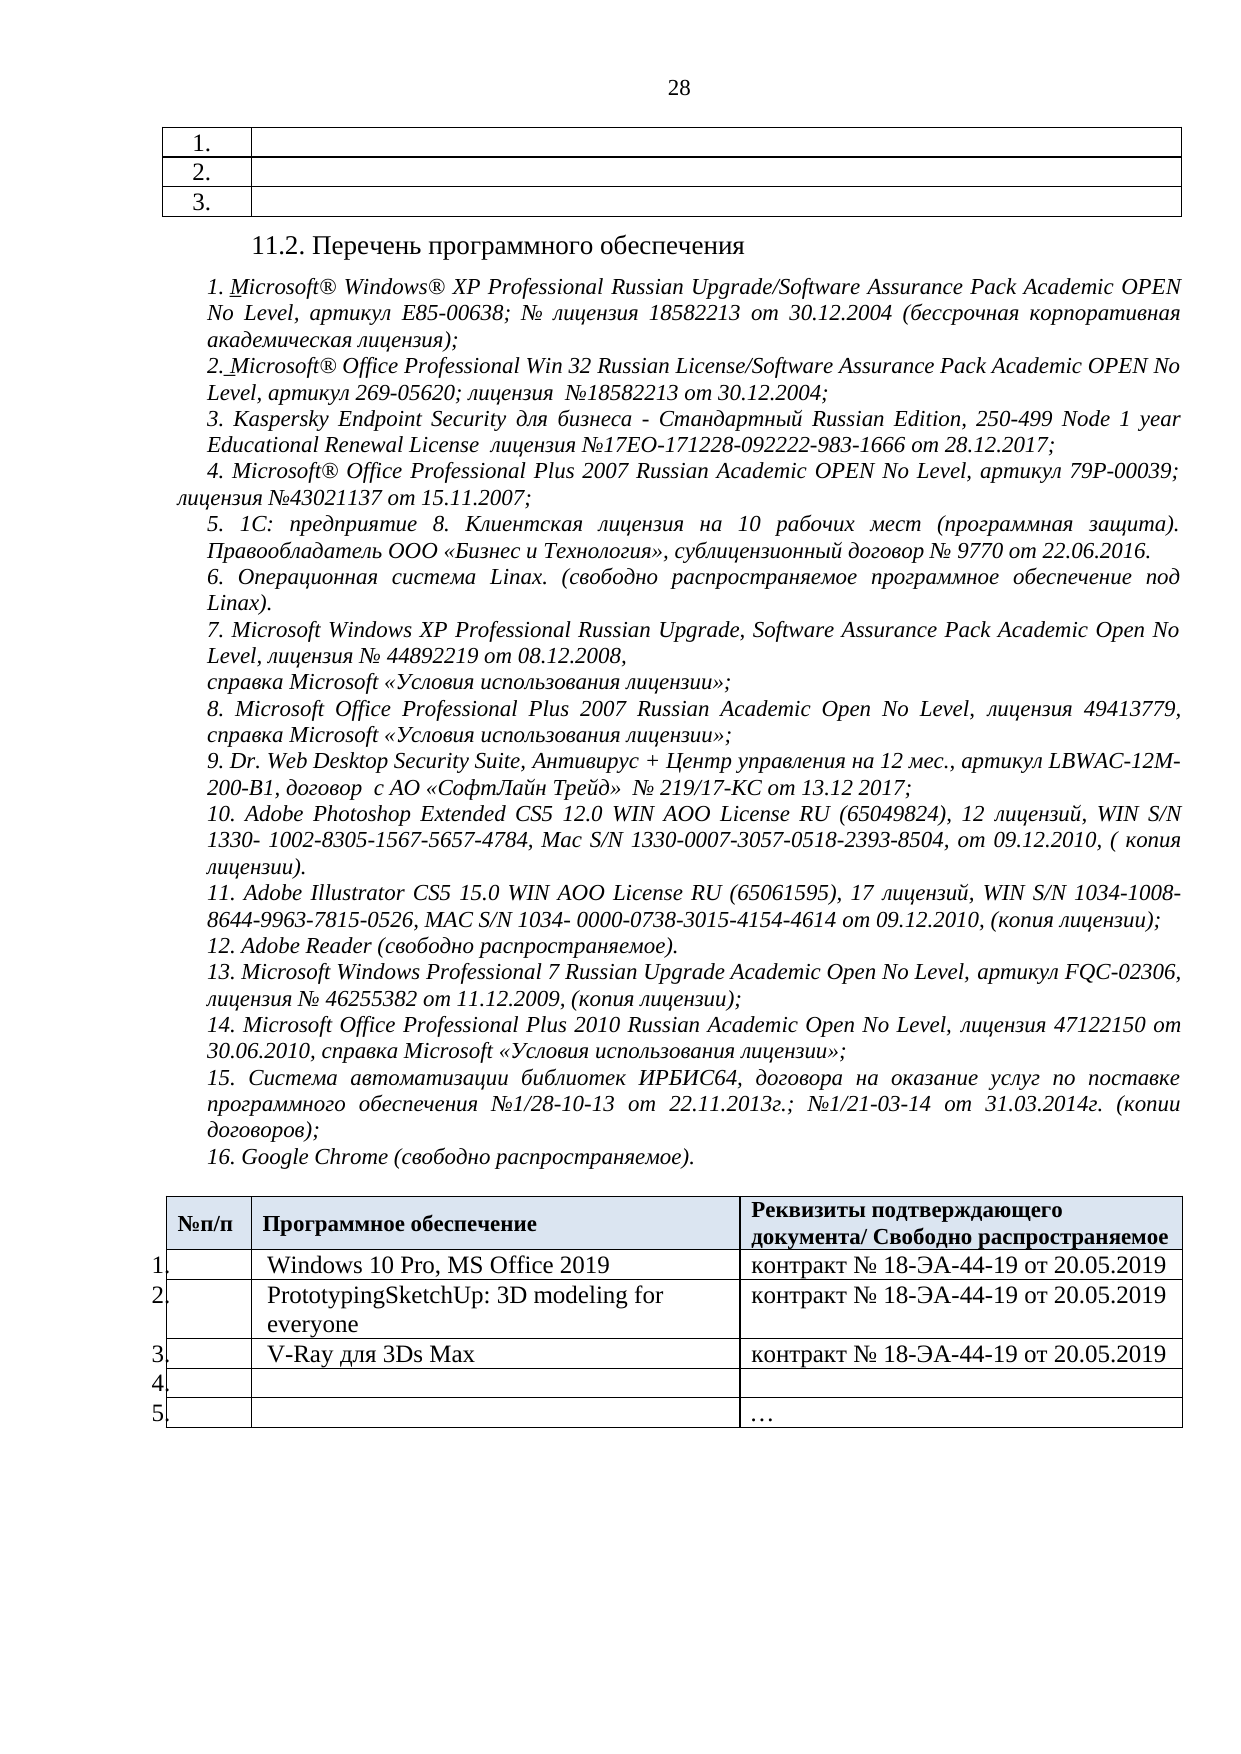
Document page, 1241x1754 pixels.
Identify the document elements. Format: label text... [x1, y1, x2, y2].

text 11. Adobe Illustrator CS5 15.0 WIN AOO License RU (65061595), 17 лицензий, WIN S/N 1034-1008-8644-9963-7815-0526, MAC S/N 1034- 0000-0738-3015-4154-4614 от 09.12.2010, (копия лицензии); [207, 879, 1181, 932]
table_cell [167, 1398, 251, 1427]
table_cell [252, 158, 1181, 186]
text 9. Dr. Web Desktop Security Suite, Антивирус + Центр управления на 12 мес., артикул LBWAC-12M-200-B1, договор с АО «СофтЛайн Трейд» № 219/17-КС от 13.12 2017; [207, 747, 1181, 800]
table_header №п/п [167, 1197, 251, 1249]
text 15. Система автоматизации библиотек ИРБИС64, договора на оказание услуг по поставке программного обеспечения №1/28-10-13 от 22.11.2013г.; №1/21-03-14 от 31.03.2014г. (копии договоров); [207, 1064, 1181, 1143]
table_header Программное обеспечение [252, 1197, 739, 1249]
text 10. Adobe Photoshop Extended CS5 12.0 WIN AOO License RU (65049824), 12 лицензий, WIN S/N 1330- 1002-8305-1567-5657-4784, Mac S/N 1330-0007-3057-0518-2393-8504, от 09.12.2010, ( копия лицензии). [207, 800, 1181, 879]
text 1. Microsoft® Windows® XP Professional Russian Upgrade/Software Assurance Pack Academic OPEN No Level, артикул Е85-00638; № лицензия 18582213 от 30.12.2004 (бессрочная корпоративная академическая лицензия); [207, 273, 1181, 352]
table_cell [252, 1398, 739, 1427]
text 13. Microsoft Windows Professional 7 Russian Upgrade Academic Open No Level, артикул FQC-02306, лицензия № 46255382 от 11.12.2009, (копия лицензии); [207, 958, 1181, 1011]
table_cell контракт № 18-ЭА-44-19 от 20.05.2019 [741, 1250, 1182, 1279]
table_cell [167, 1250, 251, 1279]
table_cell V-Ray для 3Ds Max [252, 1339, 739, 1367]
table_cell [252, 1369, 739, 1397]
text 6. Операционная система Linax. (свободно распространяемое программное обеспечение под Linax). [207, 563, 1181, 616]
text 7. Microsoft Windows XP Professional Russian Upgrade, Software Assurance Pack Academic Open No Level, лицензия № 44892219 от 08.12.2008, [207, 616, 1181, 668]
text 14. Microsoft Office Professional Plus 2010 Russian Academic Open No Level, лицензия 47122150 от 30.06.2010, справка Microsoft «Условия использования лицензии»; [207, 1011, 1181, 1064]
table_cell [163, 187, 251, 216]
table_cell Windows 10 Pro, MS Office 2019 [252, 1250, 739, 1279]
table_cell [741, 1369, 1182, 1397]
text 16. Google Chrome (свободно распространяемое). [207, 1143, 1181, 1169]
list 11.2. Перечень программного обеспечения [251, 229, 1181, 261]
table_cell PrototypingSketchUp: 3D modeling for everyone [252, 1280, 739, 1338]
table_cell [167, 1369, 251, 1397]
table_cell [167, 1339, 251, 1367]
table_cell [163, 128, 251, 156]
table_cell [252, 128, 1181, 156]
text 12. Adobe Reader (свободно распространяемое). [207, 932, 1181, 958]
table_header Реквизиты подтверждающего документа/ Свободно распространяемое [741, 1197, 1182, 1249]
table_cell контракт № 18-ЭА-44-19 от 20.05.2019 [741, 1339, 1182, 1367]
table_cell [167, 1280, 251, 1338]
table_cell [252, 187, 1181, 216]
table_cell контракт № 18-ЭА-44-19 от 20.05.2019 [741, 1280, 1182, 1338]
text справка Microsoft «Условия использования лицензии»; [207, 668, 1181, 695]
table_cell [163, 158, 251, 186]
text 2. Microsoft® Office Professional Win 32 Russian License/Software Assurance Pack Academic OPEN No Level, артикул 269-05620; лицензия №18582213 от 30.12.2004; [207, 352, 1181, 405]
text 5. 1C: предприятие 8. Клиентская лицензия на 10 рабочих мест (программная защита). Правообладатель ООО «Бизнес и Технология», сублицензионный договор № 9770 от 22.06.2016. [207, 510, 1181, 563]
text 3. Kaspersky Endpoint Security для бизнеса - Стандартный Russian Edition, 250-499 Node 1 year Educational Renewal License лицензия №17ЕО-171228-092222-983-1666 от 28.12.2017; [207, 405, 1181, 458]
text 4. Microsoft® Office Professional Plus 2007 Russian Academic OPEN No Level, артикул 79Р-00039; лицензия №43021137 от 15.11.2007; [177, 458, 1181, 510]
table_cell … [741, 1398, 1182, 1427]
text 8. Microsoft Office Professional Plus 2007 Russian Academic Open No Level, лицензия 49413779, справка Microsoft «Условия использования лицензии»; [207, 695, 1181, 747]
